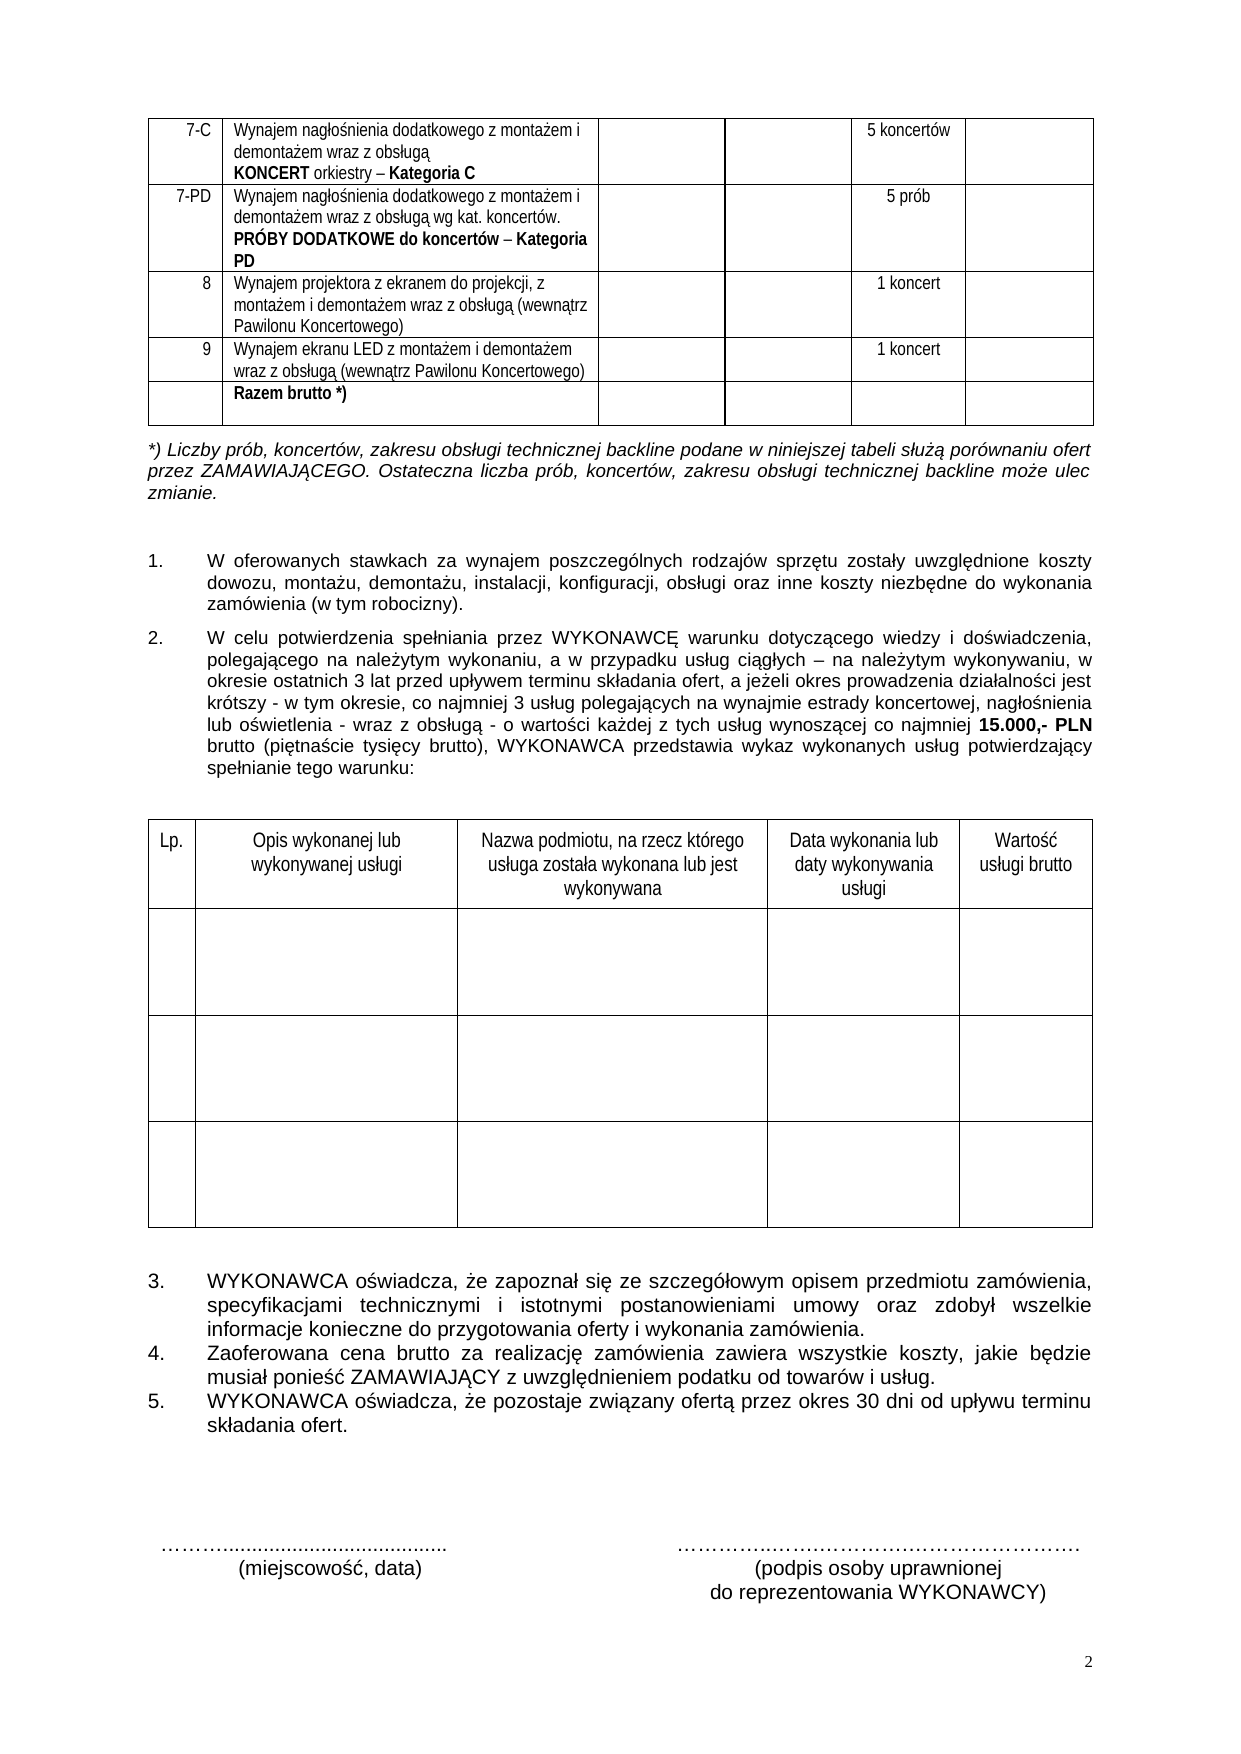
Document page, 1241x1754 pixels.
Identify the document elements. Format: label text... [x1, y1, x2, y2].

table_cell [966, 272, 1093, 337]
table_cell [726, 272, 851, 337]
table_cell [149, 1122, 195, 1227]
table_cell [149, 382, 222, 425]
table_cell Wynajem nagłośnienia dodatkowego z montażem i demontażem wraz z obsługą wg kat. koncertów. PRÓBY DODATKOWE do koncertów – Kategoria PD [223, 185, 598, 271]
table_cell [768, 1122, 959, 1227]
table_cell [599, 382, 724, 425]
text ………....................................... …………..…….………….……………………. [148, 1532, 1092, 1556]
table_cell [966, 338, 1093, 381]
table_header Data wykonania lub daty wykonywania usługi [768, 820, 959, 908]
table_header Opis wykonanej lub wykonywanej usługi [196, 820, 457, 908]
table_cell [960, 1016, 1092, 1121]
table_cell [768, 1016, 959, 1121]
list WYKONAWCA oświadcza, że zapoznał się ze szczegółowym opisem przedmiotu zamówienia, specyfikacjami technicznymi i istotnymi postanowieniami umowy oraz zdobył wszelkie informacje konieczne do przygotowania oferty i wykonania zamówienia. [148, 1269, 1092, 1341]
table_cell [726, 119, 851, 184]
table_cell [599, 272, 724, 337]
table_cell 9 [149, 338, 222, 381]
table_cell Wynajem nagłośnienia dodatkowego z montażem i demontażem wraz z obsługą KONCERT orkiestry – Kategoria C [223, 119, 598, 184]
table_cell 7-PD [149, 185, 222, 271]
table_header Nazwa podmiotu, na rzecz którego usługa została wykonana lub jest wykonywana [458, 820, 767, 908]
table_cell [960, 1122, 1092, 1227]
table_cell 5 prób [852, 185, 965, 271]
table_cell [599, 185, 724, 271]
table_cell Razem brutto *) [223, 382, 598, 425]
table_cell [196, 1016, 457, 1121]
text *) Liczby prób, koncertów, zakresu obsługi technicznej backline podane w niniejszej tabeli służą porównaniu ofert przez ZAMAWIAJĄCEGO. Ostateczna liczba prób, koncertów, zakresu obsługi technicznej backline może ulec zmianie. [148, 439, 1092, 503]
table_cell [599, 119, 724, 184]
table_cell 5 koncertów [852, 119, 965, 184]
table_cell 1 koncert [852, 272, 965, 337]
table_cell 7-C [149, 119, 222, 184]
list W oferowanych stawkach za wynajem poszczególnych rodzajów sprzętu zostały uwzględnione koszty dowozu, montażu, demontażu, instalacji, konfiguracji, obsługi oraz inne koszty niezbędne do wykonania zamówienia (w tym robocizny). [148, 550, 1092, 615]
table_cell [726, 338, 851, 381]
table_cell [599, 338, 724, 381]
text do reprezentowania WYKONAWCY) [590, 1580, 1092, 1604]
table_header Wartość usługi brutto [960, 820, 1092, 908]
table_cell [196, 1122, 457, 1227]
list Zaoferowana cena brutto za realizację zamówienia zawiera wszystkie koszty, jakie będzie musiał ponieść ZAMAWIAJĄCY z uwzględnieniem podatku od towarów i usług. [148, 1341, 1092, 1388]
table_cell [966, 119, 1093, 184]
table_cell [960, 909, 1092, 1014]
table_cell [726, 185, 851, 271]
table_cell [458, 1016, 767, 1121]
table_cell [196, 909, 457, 1014]
table_cell [149, 1016, 195, 1121]
table_cell [768, 909, 959, 1014]
table_cell [726, 382, 851, 425]
table_header Lp. [149, 820, 195, 908]
list WYKONAWCA oświadcza, że pozostaje związany ofertą przez okres 30 dni od upływu terminu składania ofert. [148, 1388, 1092, 1436]
text (miejscowość, data) (podpis osoby uprawnionej [148, 1556, 1092, 1580]
table_cell 8 [149, 272, 222, 337]
table_cell [458, 1122, 767, 1227]
list W celu potwierdzenia spełniania przez WYKONAWCĘ warunku dotyczącego wiedzy i doświadczenia, polegającego na należytym wykonaniu, a w przypadku usług ciągłych – na należytym wykonywaniu, w okresie ostatnich 3 lat przed upływem terminu składania ofert, a jeżeli okres prowadzenia działalności jest krótszy - w tym okresie, co najmniej 3 usług polegających na wynajmie estrady koncertowej, nagłośnienia lub oświetlenia - wraz z obsługą - o wartości każdej z tych usług wynoszącej co najmniej 15.000,- PLN brutto (piętnaście tysięcy brutto), WYKONAWCA przedstawia wykaz wykonanych usług potwierdzający spełnianie tego warunku: [148, 627, 1092, 778]
table_cell Wynajem ekranu LED z montażem i demontażem wraz z obsługą (wewnątrz Pawilonu Koncertowego) [223, 338, 598, 381]
table_cell [852, 382, 965, 425]
table_cell [966, 382, 1093, 425]
table_cell [458, 909, 767, 1014]
table_cell [149, 909, 195, 1014]
table_cell 1 koncert [852, 338, 965, 381]
table_cell Wynajem projektora z ekranem do projekcji, z montażem i demontażem wraz z obsługą (wewnątrz Pawilonu Koncertowego) [223, 272, 598, 337]
table_cell [966, 185, 1093, 271]
